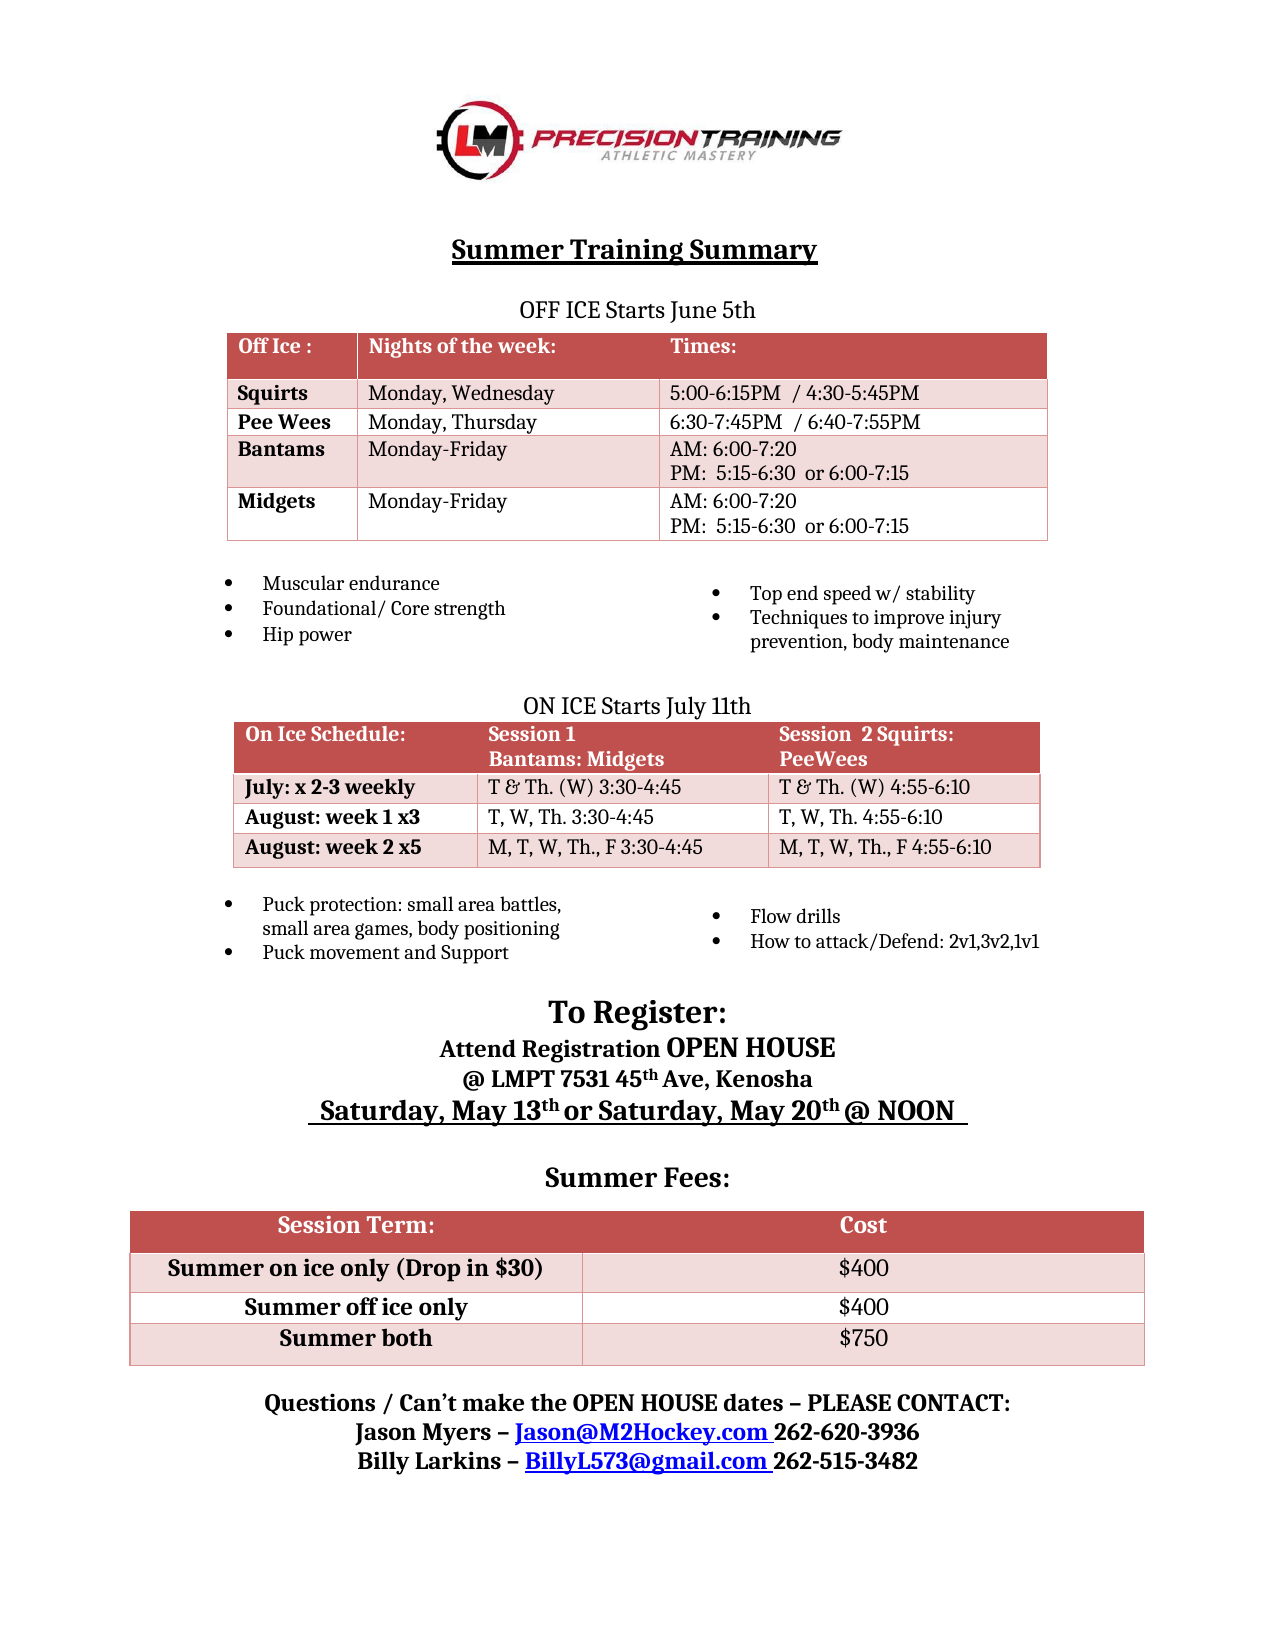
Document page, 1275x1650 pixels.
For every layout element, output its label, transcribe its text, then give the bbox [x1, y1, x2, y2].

table_cell Midgets [228, 488, 357, 539]
list How to attack/Defend: 2v1,3v2,1v1 [713, 928, 1156, 954]
subtitle ON ICE Starts July 11th [307, 692, 968, 721]
text Billy Larkins – BillyL573@gmail.com 262-515-3482 [307, 1446, 968, 1476]
table_cell T, W, Th. 3:30-4:45 [478, 804, 768, 833]
table_cell T, W, Th. 4:55-6:10 [769, 804, 1039, 833]
list Flow drills [713, 903, 1156, 928]
table_cell Squirts [228, 380, 357, 408]
text @ LMPT 7531 45th Ave, Kenosha [307, 1065, 968, 1094]
table_header Off Ice : [227, 333, 357, 379]
list Top end speed w/ stability [712, 580, 1156, 606]
table_cell T & Th. (W) 4:55-6:10 [769, 775, 1039, 803]
text Attend Registration OPEN HOUSE [307, 1031, 968, 1065]
picture [422, 75, 857, 206]
table_cell Pee Wees [228, 409, 357, 435]
table_header On Ice Schedule: [234, 722, 477, 773]
table_cell August: week 1 x3 [234, 804, 477, 833]
list Puck movement and Support [225, 941, 574, 964]
table_cell Monday, Wednesday [358, 380, 659, 408]
table_header Session 2 Squirts: PeeWees [768, 722, 1040, 773]
table_header Nights of the week: [358, 333, 659, 379]
subtitle OFF ICE Starts June 5th [308, 296, 968, 325]
table_cell M, T, W, Th., F 3:30-4:45 [478, 834, 768, 867]
table_cell Monday, Thursday [358, 409, 659, 435]
table_cell 5:00-6:15PM / 4:30-5:45PM [660, 380, 1047, 408]
text Saturday, May 13th or Saturday, May 20th @ NOON Summer Fees: [308, 1094, 968, 1194]
table_cell M, T, W, Th., F 4:55-6:10 [769, 834, 1039, 867]
table_cell Monday-Friday [358, 436, 659, 487]
table_header Session 1 Bantams: Midgets [477, 722, 768, 773]
list Hip power [225, 621, 517, 646]
list Foundational/ Core strength [225, 595, 517, 621]
table_cell AM: 6:00-7:20 PM: 5:15-6:30 or 6:00-7:15 [660, 436, 1047, 487]
table_cell July: x 2-3 weekly [234, 775, 477, 803]
list Muscular endurance [225, 570, 517, 595]
list Puck protection: small area battles, small area games, body positioning [225, 892, 574, 940]
table_cell 6:30-7:45PM / 6:40-7:55PM [660, 409, 1047, 435]
table_cell AM: 6:00-7:20 PM: 5:15-6:30 or 6:00-7:15 [660, 488, 1047, 539]
table_cell T & Th. (W) 3:30-4:45 [478, 775, 768, 803]
table_cell August: week 2 x5 [234, 834, 477, 867]
text Questions / Can’t make the OPEN HOUSE dates – PLEASE CONTACT: Jason Myers – Jason@M2Hockey.com 262-620-3936 [255, 1389, 1020, 1446]
subtitle Summer Training Summary [452, 233, 1156, 267]
table_header Times: [659, 333, 1047, 379]
table_cell Bantams [228, 436, 357, 487]
table_cell Monday-Friday [358, 488, 659, 539]
text To Register: [307, 993, 968, 1031]
list Techniques to improve injury prevention, body maintenance [712, 606, 1021, 653]
